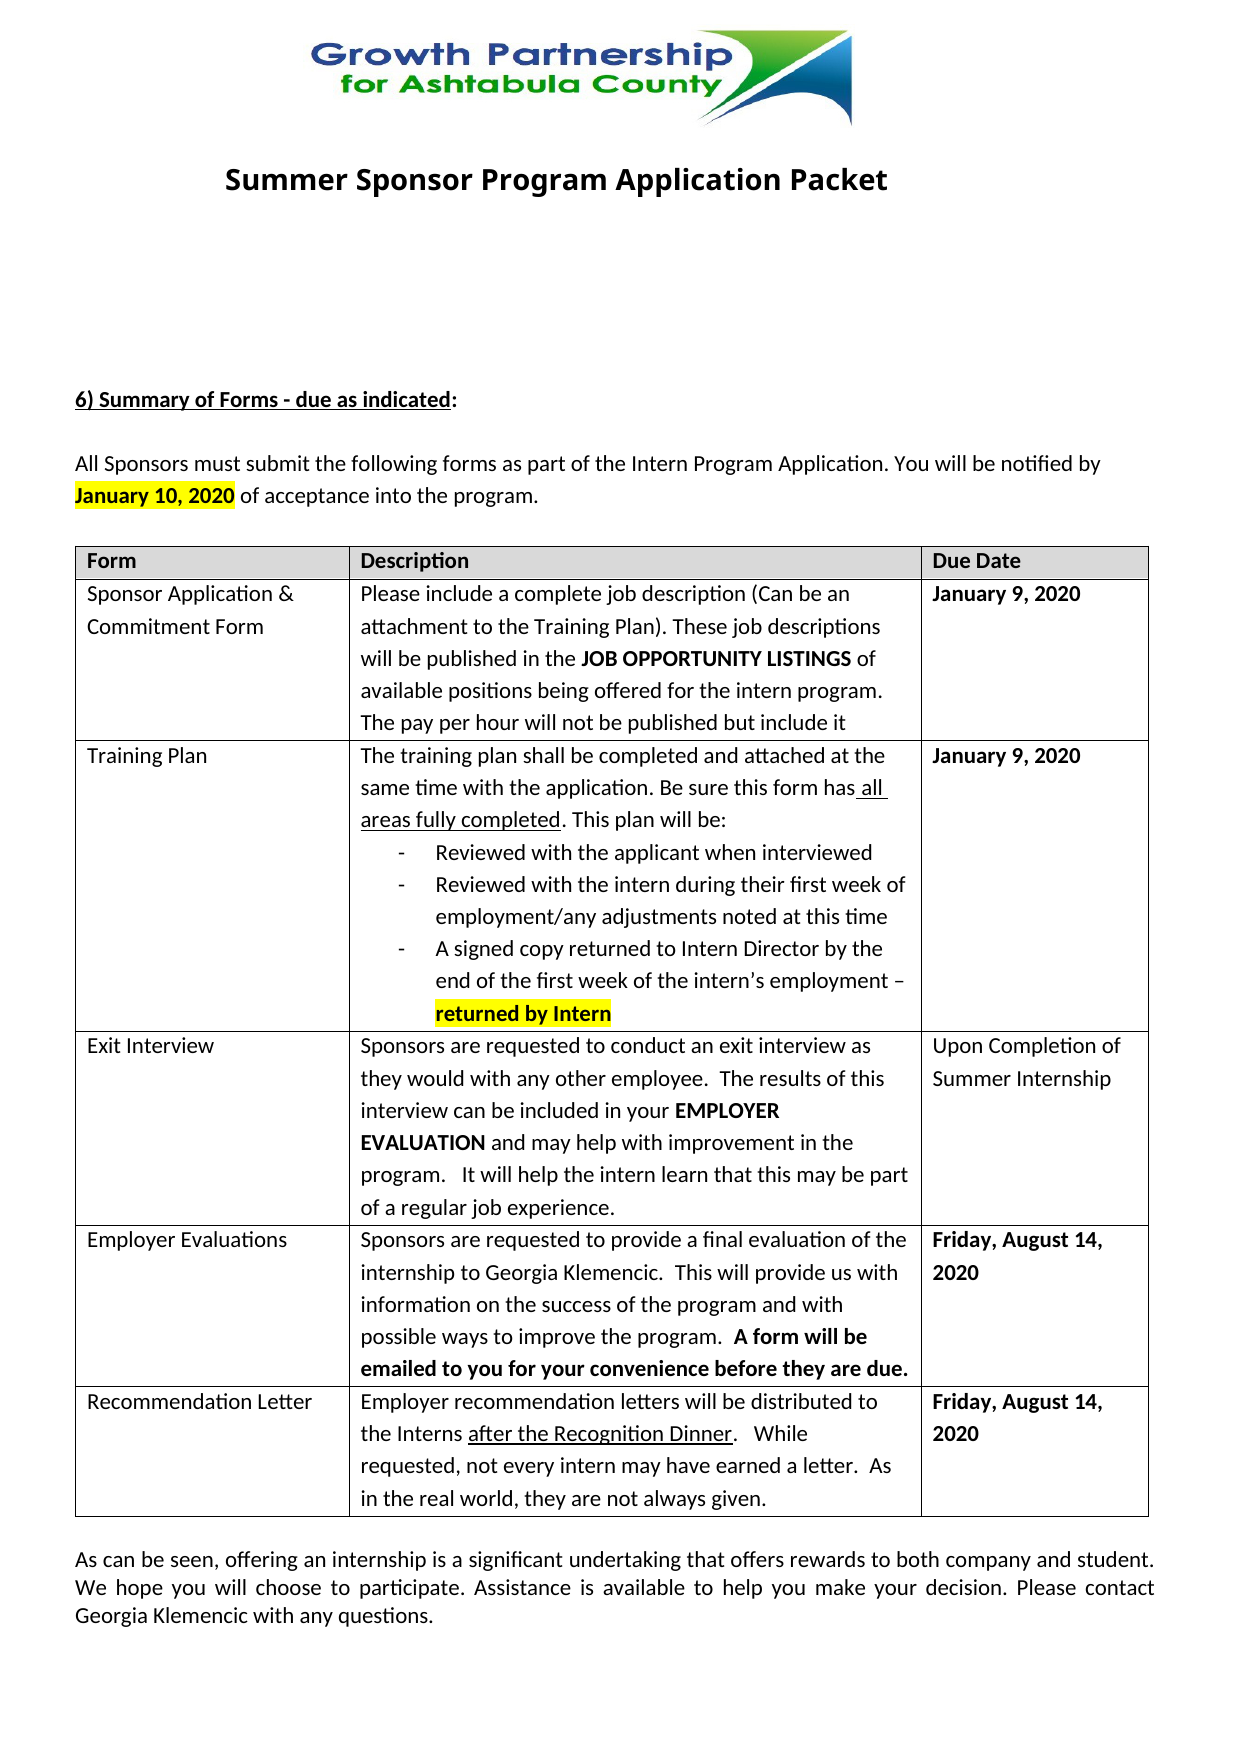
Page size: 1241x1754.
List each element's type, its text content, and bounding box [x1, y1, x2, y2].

table_cell Sponsors are requested to conduct an exit interview as they would with any other employee. The results of this interview can be included in your EMPLOYER EVALUATION and may help with improvement in the program. It will help the intern learn that this may be part of a regular job experience. [350, 1032, 921, 1224]
table_cell Exit Interview [76, 1032, 349, 1224]
table_cell January 9, 2020 [922, 741, 1148, 1031]
table_header Due Date [922, 547, 1148, 578]
table_cell Upon Completion of Summer Internship [922, 1032, 1148, 1224]
table_cell The training plan shall be completed and attached at the same time with the application. Be sure this form has all areas fully completed. This plan will be: Reviewed with the applicant when interviewed Reviewed with the intern during their first week of employment/any adjustments noted at this time A signed copy returned to Intern Director by the end of the first week of the intern’s employment – returned by Intern [350, 741, 921, 1031]
picture [217, 0, 959, 156]
table_cell Employer recommendation letters will be distributed to the Interns after the Recognition Dinner. While requested, not every intern may have earned a letter. As in the real world, they are not always given. [350, 1387, 921, 1516]
table_cell Sponsors are requested to provide a final evaluation of the internship to Georgia Klemencic. This will provide us with information on the success of the program and with possible ways to improve the program. A form will be emailed to you for your convenience before they are due. [350, 1226, 921, 1386]
table_cell Sponsor Application & Commitment Form [76, 580, 349, 740]
table_cell Training Plan [76, 741, 349, 1031]
text All Sponsors must submit the following forms as part of the Intern Program Application. You will be notified by January 10, 2020 of acceptance into the program. [75, 449, 1158, 509]
table_cell Recommendation Letter [76, 1387, 349, 1516]
text 6) Summary of Forms - due as indicated: [75, 385, 1158, 413]
table_cell Friday, August 14, 2020 [922, 1387, 1148, 1516]
table_header Description [350, 547, 921, 578]
table_cell January 9, 2020 [922, 580, 1148, 740]
text As can be seen, offering an internship is a significant undertaking that offers rewards to both company and student. We hope you will choose to participate. Assistance is available to help you make your decision. Please contact Georgia Klemencic with any questions. [75, 1545, 1158, 1629]
table_header Form [76, 547, 349, 578]
table_cell Friday, August 14, 2020 [922, 1226, 1148, 1386]
table_cell Please include a complete job description (Can be an attachment to the Training Plan). These job descriptions will be published in the JOB OPPORTUNITY LISTINGS of available positions being offered for the intern program. The pay per hour will not be published but include it [350, 580, 921, 740]
table_cell Employer Evaluations [76, 1226, 349, 1386]
